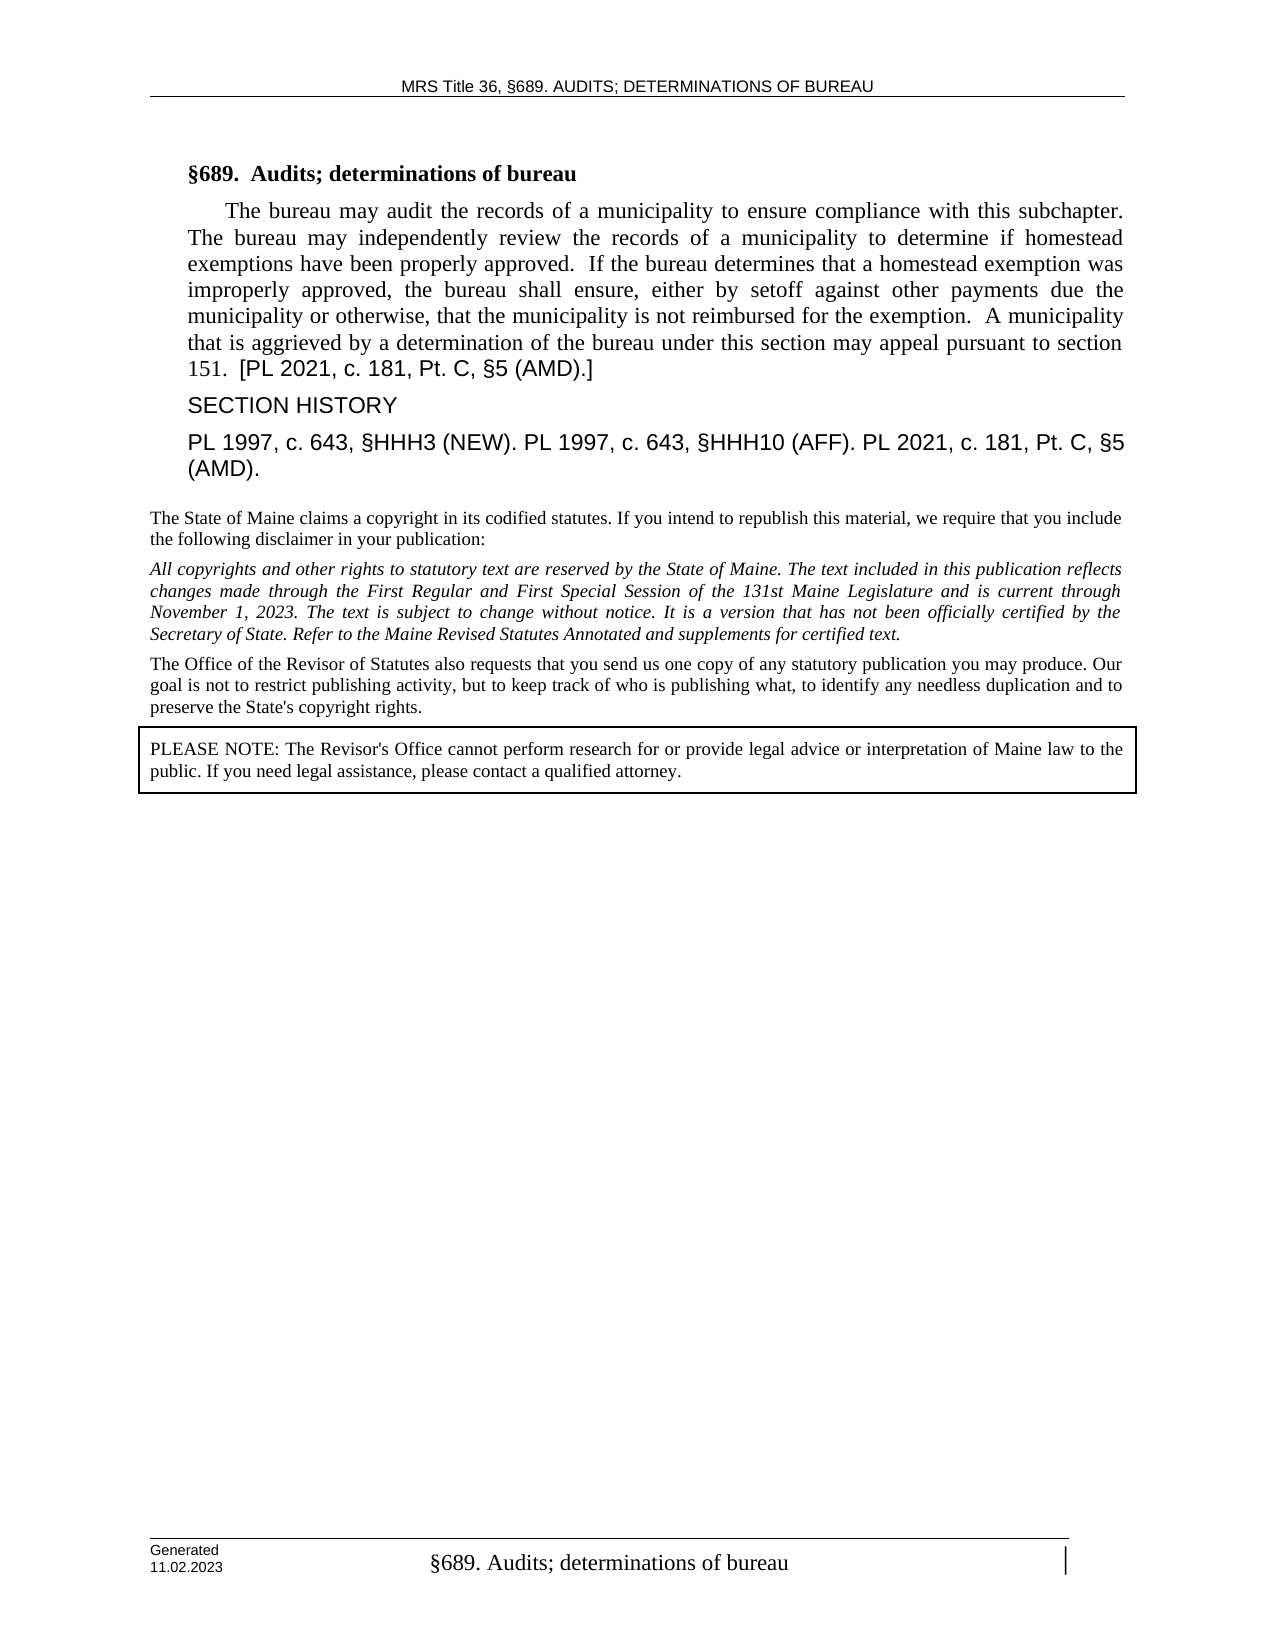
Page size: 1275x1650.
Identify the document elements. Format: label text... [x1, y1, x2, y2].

text PLEASE NOTE: The Revisor's Office cannot perform research for or provide legal advice or interpretation of Maine law to the public. If you need legal assistance, please contact a qualified attorney. [140, 728, 1135, 792]
text The State of Maine claims a copyright in its codified statutes. If you intend to republish this material, we require that you include the following disclaimer in your publication: [150, 507, 1125, 550]
text The Office of the Revisor of Statutes also requests that you send us one copy of any statutory publication you may produce. Our goal is not to restrict publishing activity, but to keep track of who is publishing what, to identify any needless duplication and to preserve the State's copyright rights. [150, 653, 1125, 717]
text All copyrights and other rights to statutory text are reserved by the State of Maine. The text included in this publication reflects changes made through the First Regular and First Special Session of the 131st Maine Legislature and is current through November 1, 2023 . The text is subject to change without notice. It is a version that has not been officially certified by the Secretary of State. Refer to the Maine Revised Statutes Annotated and supplements for certified text. [150, 558, 1125, 644]
text PL 1997, c. 643, §HHH3 (NEW). PL 1997, c. 643, §HHH10 (AFF). PL 2021, c. 181, Pt. C, §5 (AMD). [187, 429, 1125, 482]
text The bureau may audit the records of a municipality to ensure compliance with this subchapter. The bureau may independently review the records of a municipality to determine if homestead exemptions have been properly approved. If the bureau determines that a homestead exemption was improperly approved, the bureau shall ensure, either by setoff against other payments due the municipality or otherwise, that the municipality is not reimbursed for the exemption. A municipality that is aggrieved by a determination of the bureau under this section may appeal pursuant to section 151. [PL 2021, c. 181, Pt. C, §5 (AMD).] [187, 197, 1125, 382]
text SECTION HISTORY [187, 392, 1125, 418]
text §689. Audits; determinations of bureau [187, 160, 1125, 187]
